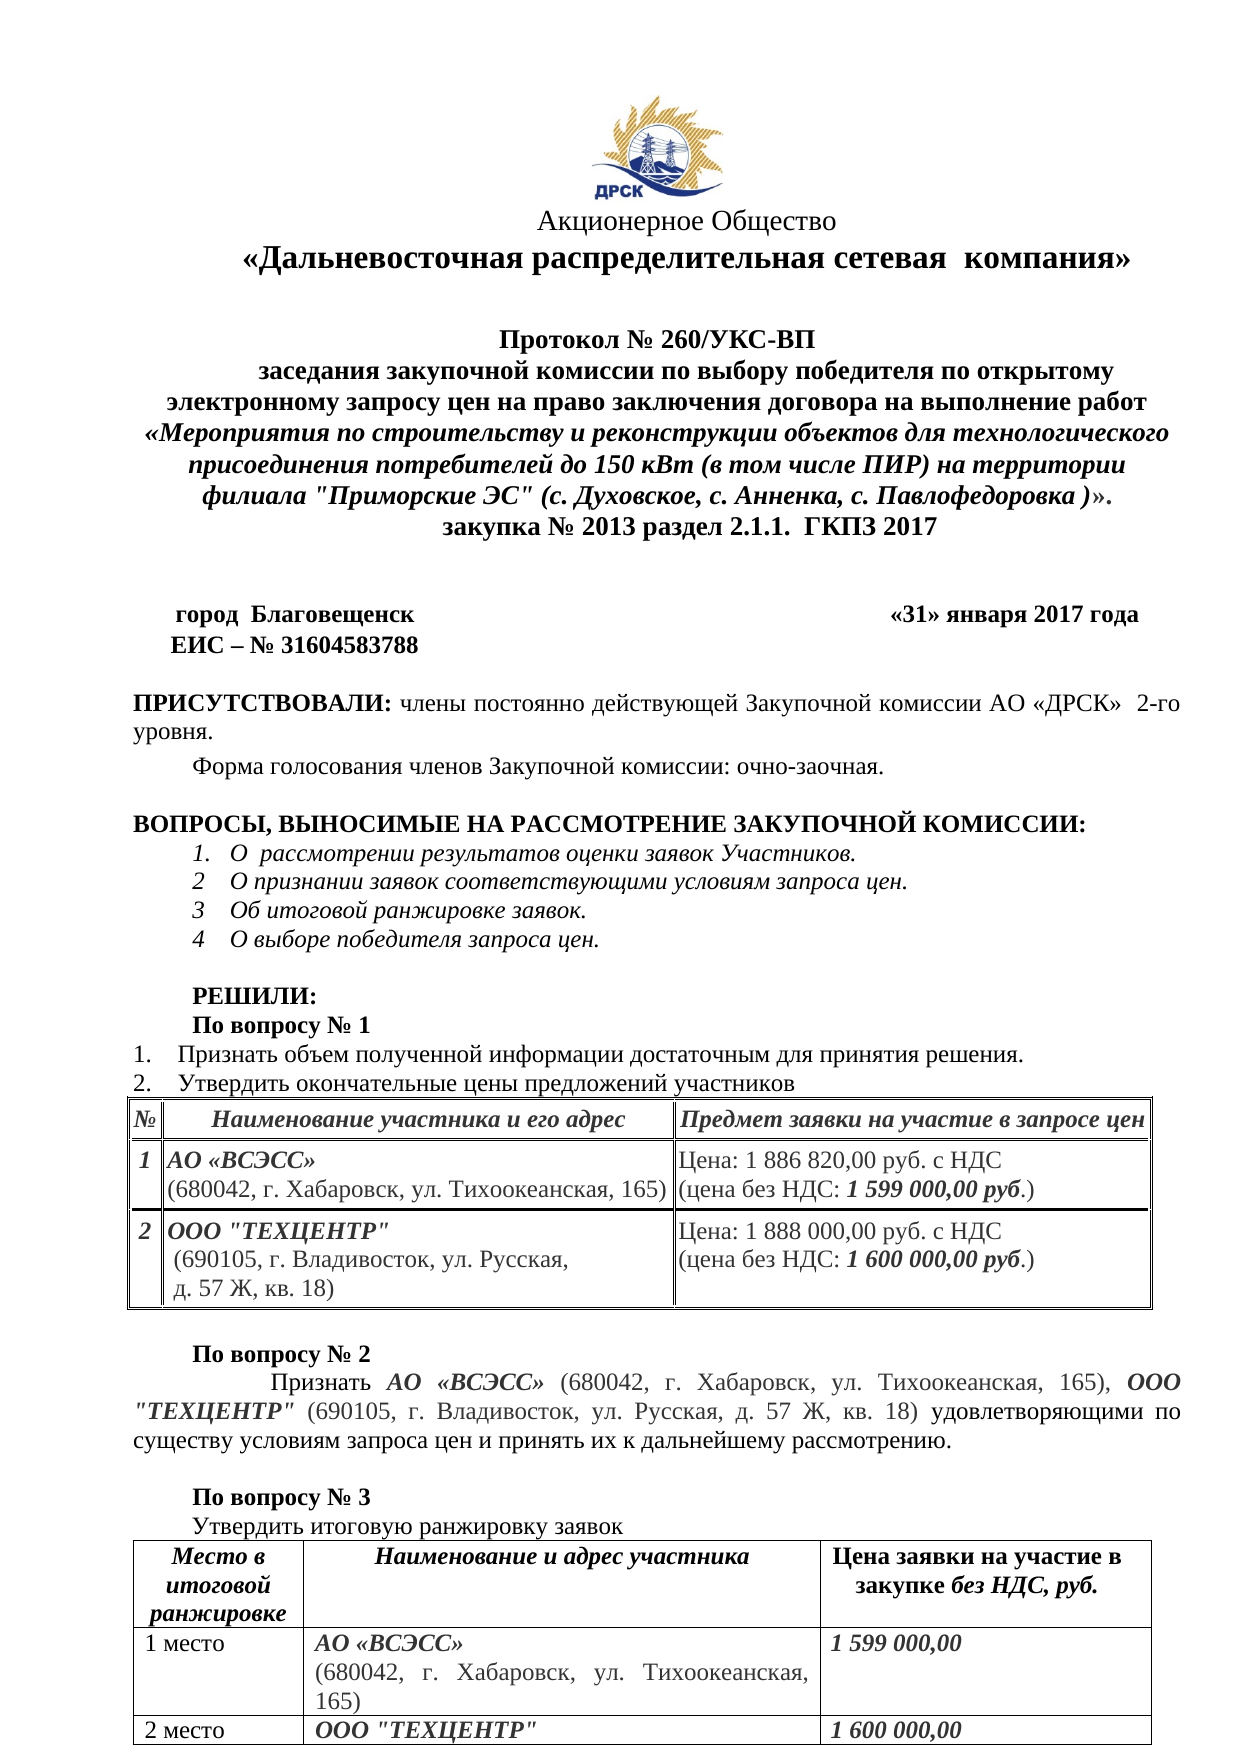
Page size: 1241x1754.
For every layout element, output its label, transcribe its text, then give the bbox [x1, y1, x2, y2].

table_cell Цена: 1 886 820,00 руб. с НДС (цена без НДС: 1 599 000,00 руб.) [675, 1138, 1151, 1208]
text закупка № 2013 раздел 2.1.1. ГКПЗ 2017 [133, 510, 1181, 541]
list Форма голосования членов Закупочной комиссии: очно-заочная. [133, 751, 1181, 780]
text Признать АО «ВСЭСС» (680042, г. Хабаровск, ул. Тихоокеанская, 165), ООО "ТЕХЦЕНТР" (690105, г. Владивосток, ул. Русская, д. 57 Ж, кв. 18) удовлетворяющими по существу условиям запроса цен и принять их к дальнейшему рассмотрению. [133, 1367, 1181, 1454]
table_cell АО «ВСЭСС» (680042, г. Хабаровск, ул. Тихоокеанская, 165) [304, 1628, 820, 1714]
table_header «31» января 2017 года [707, 599, 1150, 630]
list ЕИС – № 31604583788 [133, 630, 1181, 659]
table_cell 1 599 000,00 [821, 1628, 1151, 1714]
text По вопросу № 1 [133, 1010, 1181, 1039]
table_cell 2 [128, 1208, 162, 1307]
table_header Цена заявки на участие в закупке без НДС, руб. [821, 1541, 1151, 1627]
table_header Место в итоговой ранжировке [134, 1541, 303, 1627]
table_cell 1 [128, 1138, 162, 1208]
list О признании заявок соответствующими условиям запроса цен. [192, 866, 1181, 895]
list Признать объем полученной информации достаточным для принятия решения. [133, 1039, 1181, 1068]
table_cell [304, 1716, 820, 1744]
table_cell 1 место [134, 1628, 303, 1714]
list Протокол № 260/УКС-ВП [133, 323, 1181, 354]
text РЕШИЛИ: [133, 981, 1181, 1010]
table_cell ООО "ТЕХЦЕНТР" (690105, г. Владивосток, ул. Русская, д. 57 Ж, кв. 18) [163, 1211, 674, 1307]
text заседания закупочной комиссии по выбору победителя по открытому электронному запросу цен на право заключения договора на выполнение работ [133, 354, 1181, 417]
list Утвердить окончательные цены предложений участников [133, 1068, 1181, 1096]
text «Дальневосточная распределительная сетевая компания» [133, 237, 1181, 275]
picture [590, 95, 724, 204]
text Акционерное Общество [133, 203, 1181, 237]
text По вопросу № 3 [133, 1482, 1181, 1511]
list «Мероприятия по строительству и реконструкции объектов для технологического присоединения потребителей до 150 кВт (в том числе ПИР) на территории филиала "Приморские ЭС" (с. Духовское, с. Анненка, с. Павлофедоровка )». [133, 417, 1181, 510]
table_cell АО «ВСЭСС» (680042, г. Хабаровск, ул. Тихоокеанская, 165) [164, 1141, 673, 1208]
table_header Предмет заявки на участие в запросе цен [675, 1100, 1150, 1138]
text ВОПРОСЫ, ВЫНОСИМЫЕ НА РАССМОТРЕНИЕ ЗАКУПОЧНОЙ КОМИССИИ: [133, 809, 1181, 838]
list Утвердить итоговую ранжировку заявок [148, 1511, 1181, 1540]
table_header город Благовещенск [164, 599, 707, 630]
text По вопросу № 2 [133, 1339, 1181, 1367]
table_header Наименование и адрес участника [304, 1541, 820, 1627]
list ПРИСУТСТВОВАЛИ: члены постоянно действующей Закупочной комиссии АО «ДРСК» 2-го уровня. [133, 688, 1181, 745]
table_header Наименование участника и его адрес [163, 1100, 674, 1138]
table_header № [130, 1100, 162, 1138]
list Об итоговой ранжировке заявок. [192, 895, 1181, 924]
table_cell 1 600 000,00 [821, 1716, 1151, 1744]
list О выборе победителя запроса цен. [192, 924, 1181, 953]
table_cell Цена: 1 888 000,00 руб. с НДС (цена без НДС: 1 600 000,00 руб.) [675, 1208, 1151, 1307]
list О рассмотрении результатов оценки заявок Участников. [192, 838, 1181, 866]
table_cell 2 место [134, 1716, 303, 1744]
